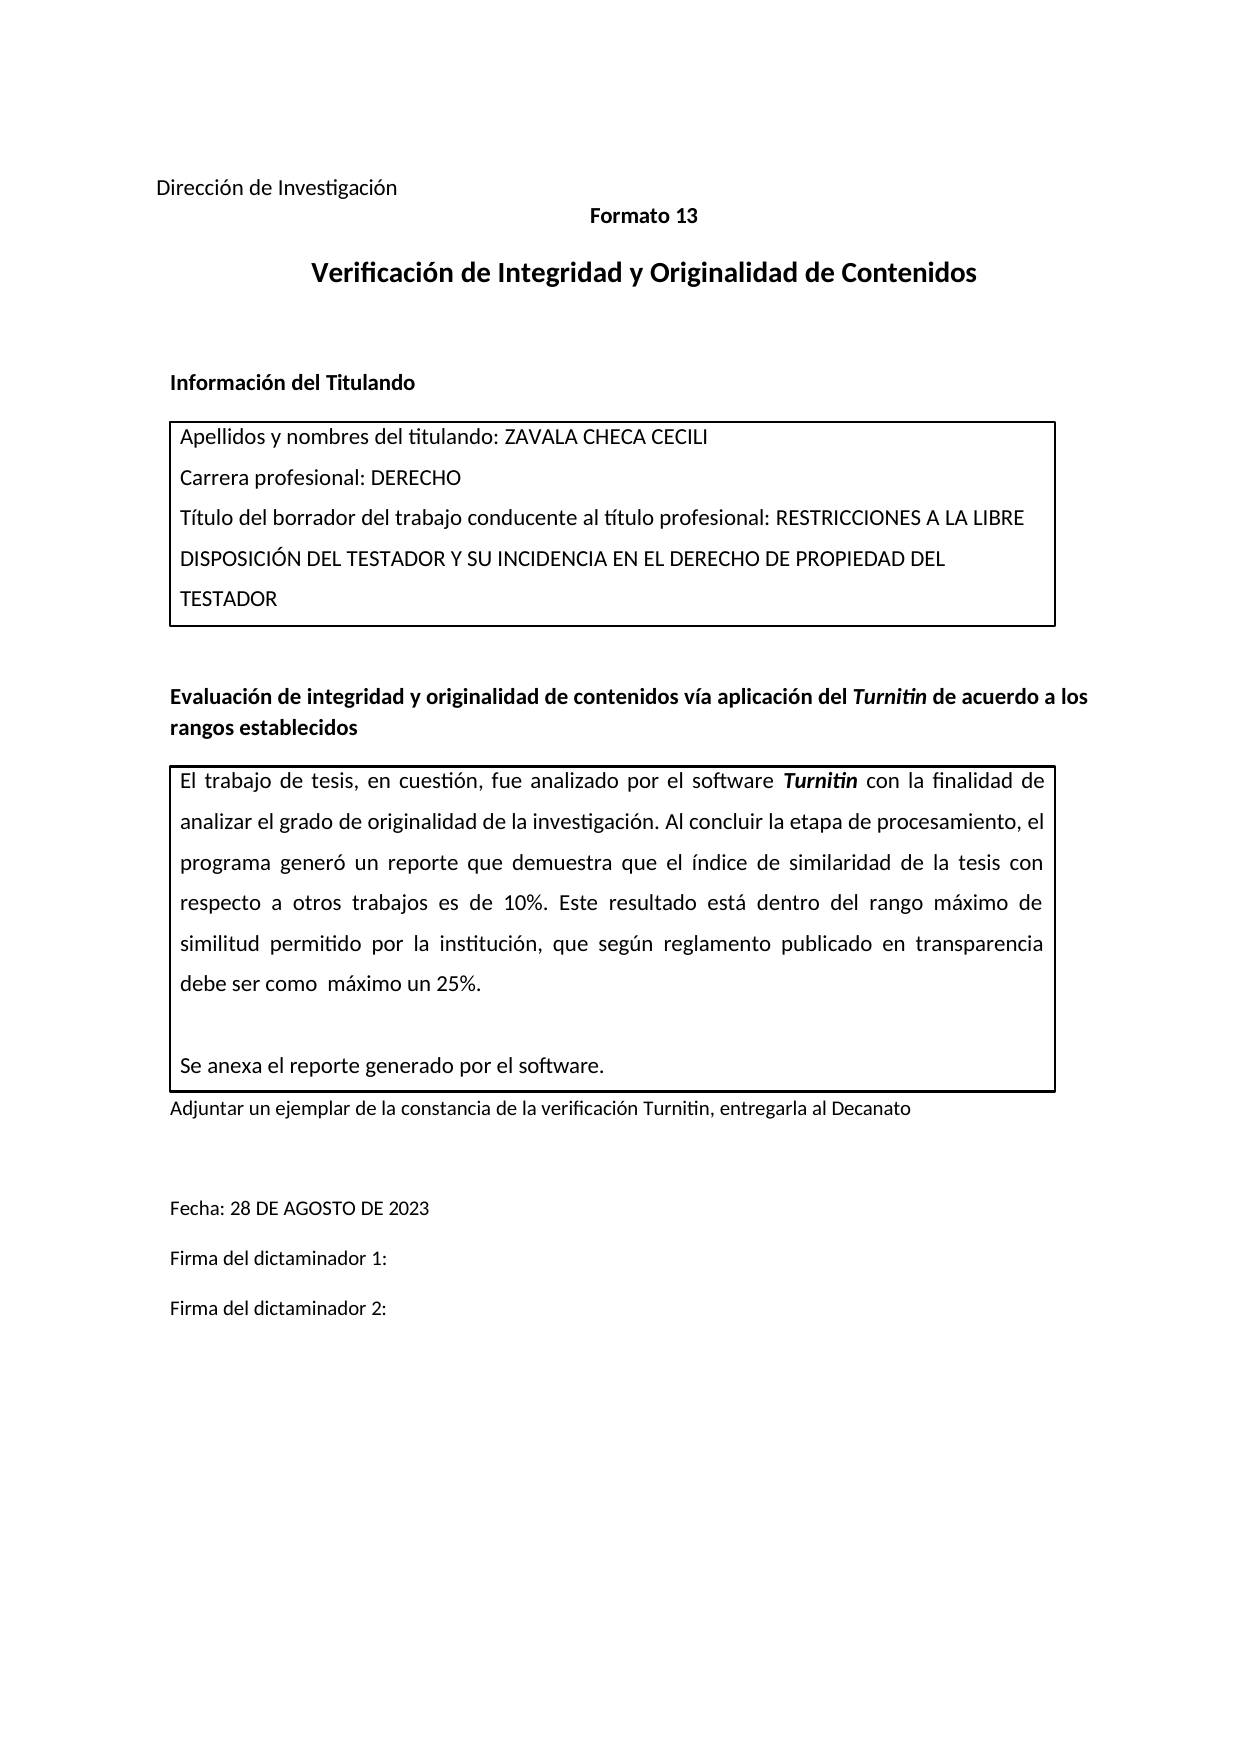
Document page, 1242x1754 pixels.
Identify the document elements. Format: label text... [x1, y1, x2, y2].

text Verificación de Integridad y Originalidad de Contenidos [180, 254, 1108, 290]
text Firma del dictaminador 1: Firma del dictaminador 2: [170, 1245, 430, 1320]
text Información del Titulando [170, 368, 1108, 396]
text Fecha: 28 DE AGOSTO DE 2023 [170, 1195, 1108, 1220]
text Evaluación de integridad y originalidad de contenidos vía aplicación del Turnitin de acuerdo a los rangos establecidos [170, 682, 1108, 741]
text Formato 13 [180, 201, 1108, 229]
text Adjuntar un ejemplar de la constancia de la verificación Turnitin, entregarla al Decanato [170, 765, 1108, 1120]
text Dirección de Investigación [144, 173, 410, 201]
